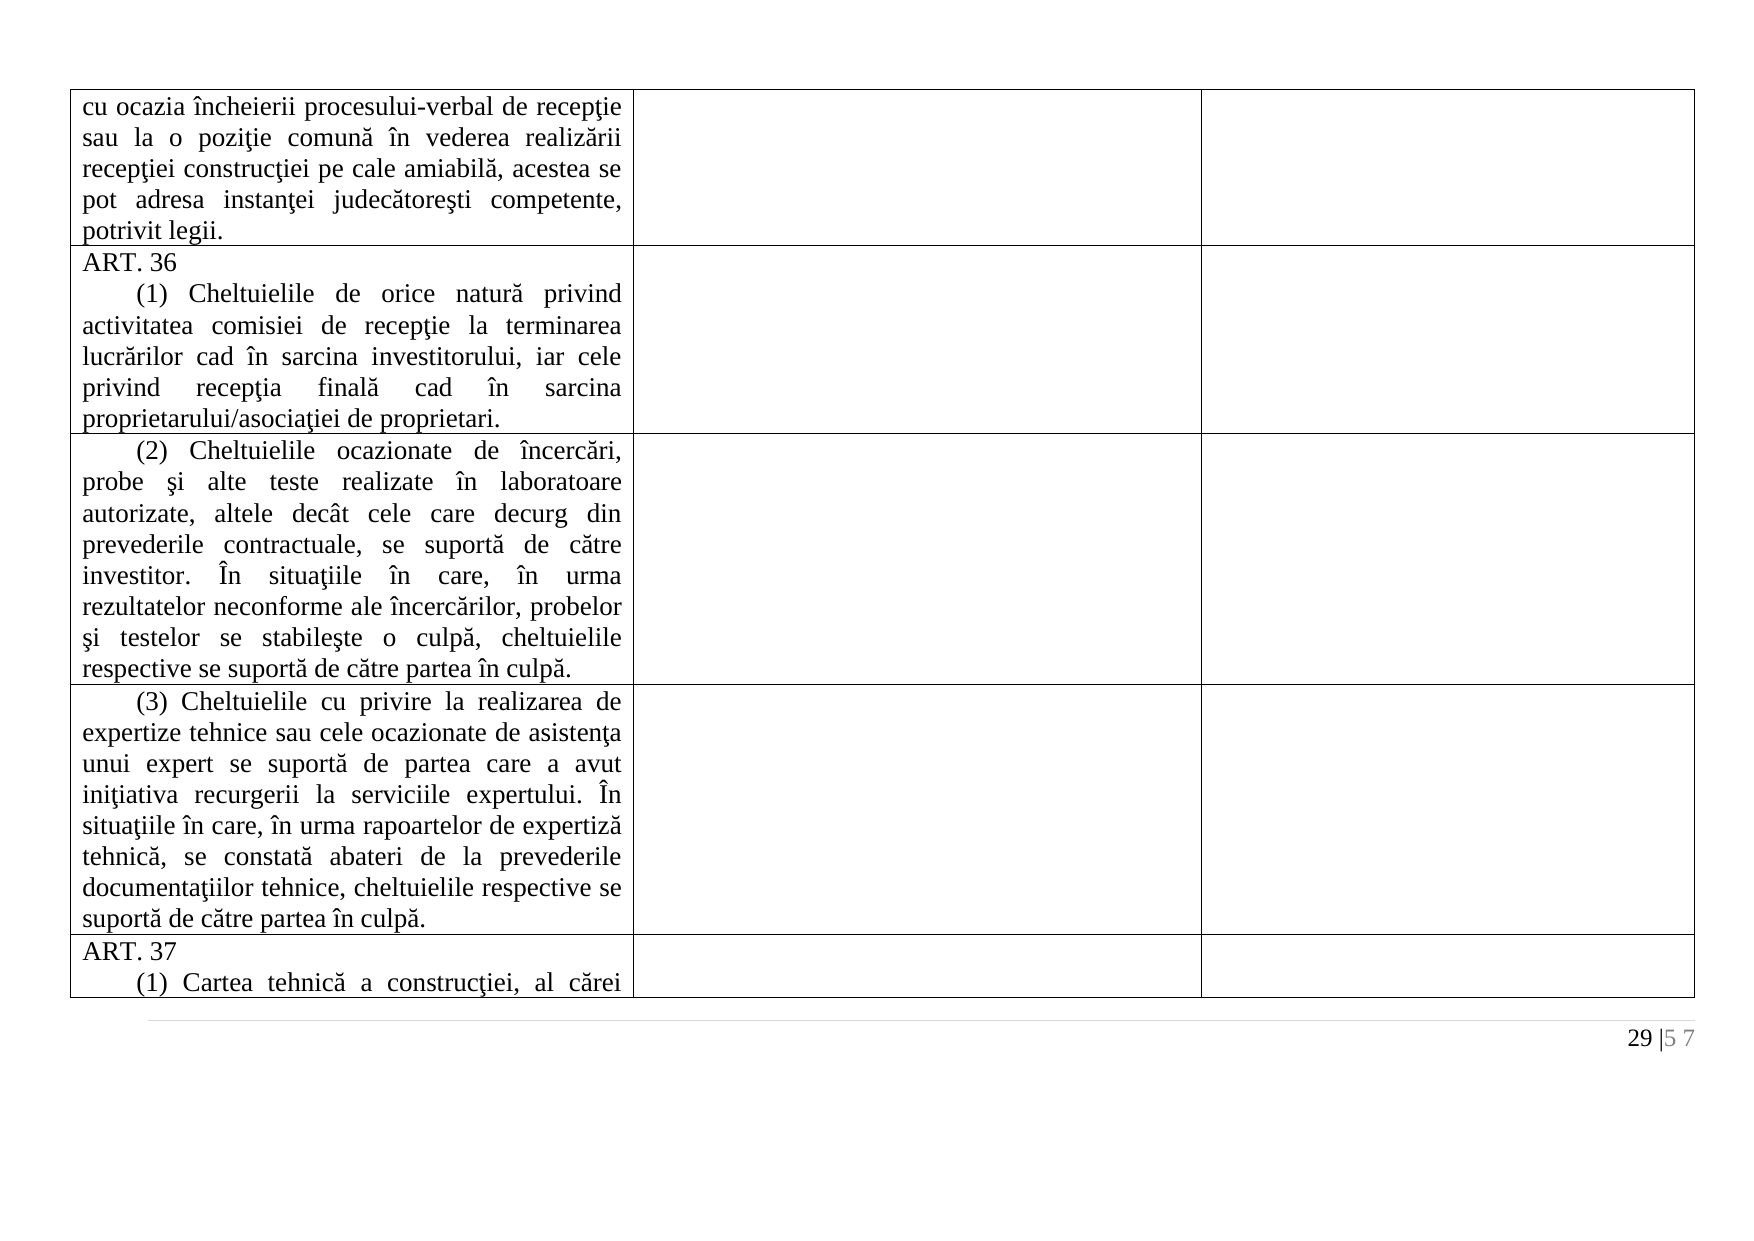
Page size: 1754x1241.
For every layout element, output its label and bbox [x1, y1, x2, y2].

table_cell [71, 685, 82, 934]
table_cell [1202, 434, 1694, 683]
table_cell [634, 246, 1201, 433]
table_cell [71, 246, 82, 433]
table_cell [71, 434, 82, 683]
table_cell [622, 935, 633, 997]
table_cell [1202, 935, 1694, 997]
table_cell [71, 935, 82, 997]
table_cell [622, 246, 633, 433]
table_cell [634, 90, 1201, 245]
table_cell [634, 935, 1201, 997]
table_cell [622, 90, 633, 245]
table_cell [1202, 90, 1694, 245]
table_cell [1202, 685, 1694, 934]
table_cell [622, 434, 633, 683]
table_cell [634, 685, 1201, 934]
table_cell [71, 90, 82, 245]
table_cell [634, 434, 1201, 683]
table_cell [1202, 246, 1694, 433]
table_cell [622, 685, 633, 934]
